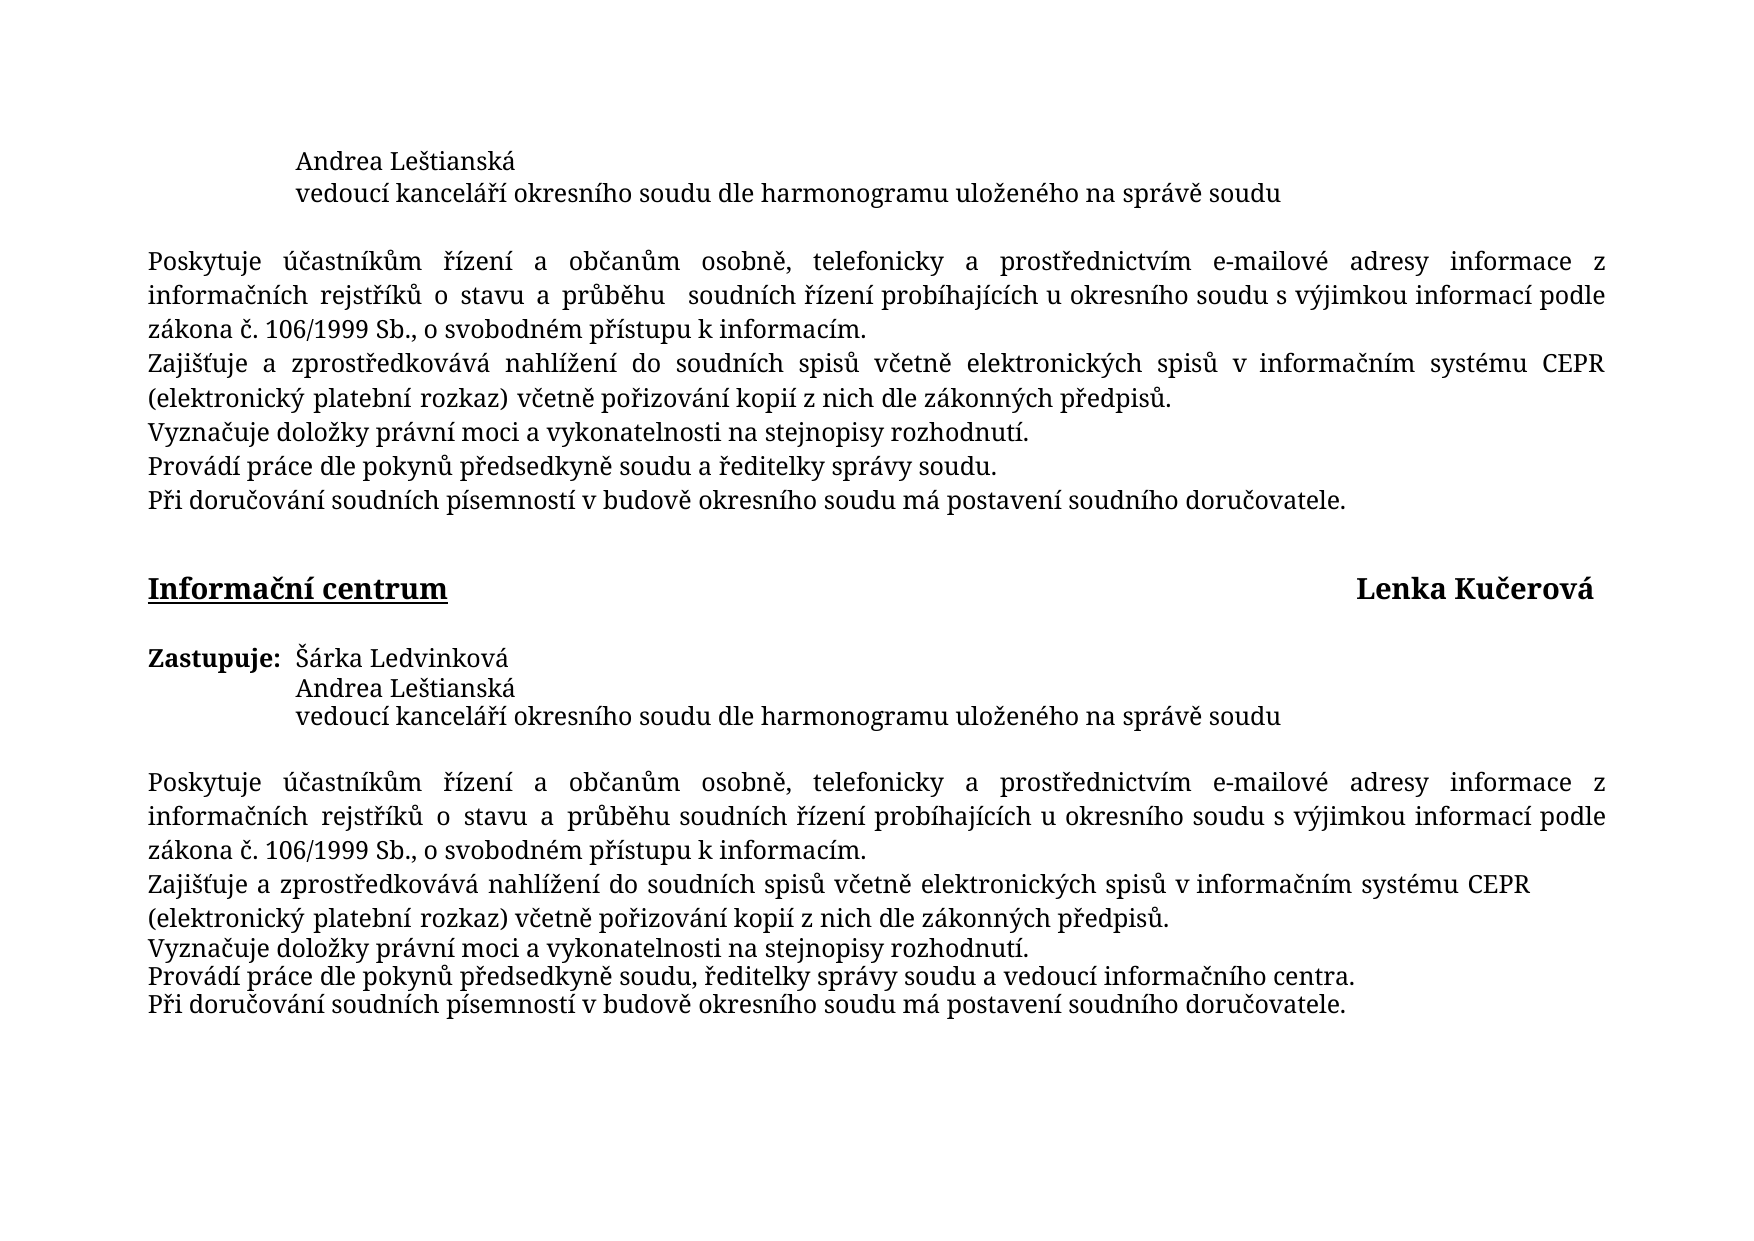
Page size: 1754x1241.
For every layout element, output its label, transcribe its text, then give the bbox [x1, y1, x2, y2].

text Poskytuje účastníkům řízení a občanům osobně, telefonicky a prostřednictvím e-mailové adresy informace z informačních rejstříků o stavu a průběhu soudních řízení probíhajících u okresního soudu s výjimkou informací podle zákona č. 106/1999 Sb., o svobodném přístupu k informacím. [148, 244, 1606, 346]
text Zastupuje: Šárka Ledvinková [148, 641, 1606, 674]
text Při doručování soudních písemností v budově okresního soudu má postavení soudního doručovatele. [148, 483, 1606, 517]
text Provádí práce dle pokynů předsedkyně soudu, ředitelky správy soudu a vedoucí informačního centra. [148, 963, 1606, 991]
text Poskytuje účastníkům řízení a občanům osobně, telefonicky a prostřednictvím e-mailové adresy informace z informačních rejstříků o stavu a průběhu soudních řízení probíhajících u okresního soudu s výjimkou informací podle zákona č. 106/1999 Sb., o svobodném přístupu k informacím. [148, 765, 1606, 867]
text vedoucí kanceláří okresního soudu dle harmonogramu uloženého na správě soudu [148, 176, 1606, 210]
subtitle Informační centrum Lenka Kučerová [148, 568, 1606, 608]
text Provádí práce dle pokynů předsedkyně soudu a ředitelky správy soudu. [148, 448, 1605, 483]
text Zajišťuje a zprostředkovává nahlížení do soudních spisů včetně elektronických spisů v informačním systému CEPR (elektronický platební rozkaz) včetně pořizování kopií z nich dle zákonných předpisů. [148, 867, 1605, 935]
text Andrea Leštianská [148, 675, 1606, 703]
text Při doručování soudních písemností v budově okresního soudu má postavení soudního doručovatele. [148, 991, 1606, 1019]
text Andrea Leštianská [148, 148, 1606, 176]
text Zajišťuje a zprostředkovává nahlížení do soudních spisů včetně elektronických spisů v informačním systému CEPR (elektronický platební rozkaz) včetně pořizování kopií z nich dle zákonných předpisů. [148, 346, 1605, 414]
text vedoucí kanceláří okresního soudu dle harmonogramu uloženého na správě soudu [148, 703, 1606, 731]
text Vyznačuje doložky právní moci a vykonatelnosti na stejnopisy rozhodnutí. [148, 414, 1605, 448]
text Vyznačuje doložky právní moci a vykonatelnosti na stejnopisy rozhodnutí. [148, 935, 1606, 963]
